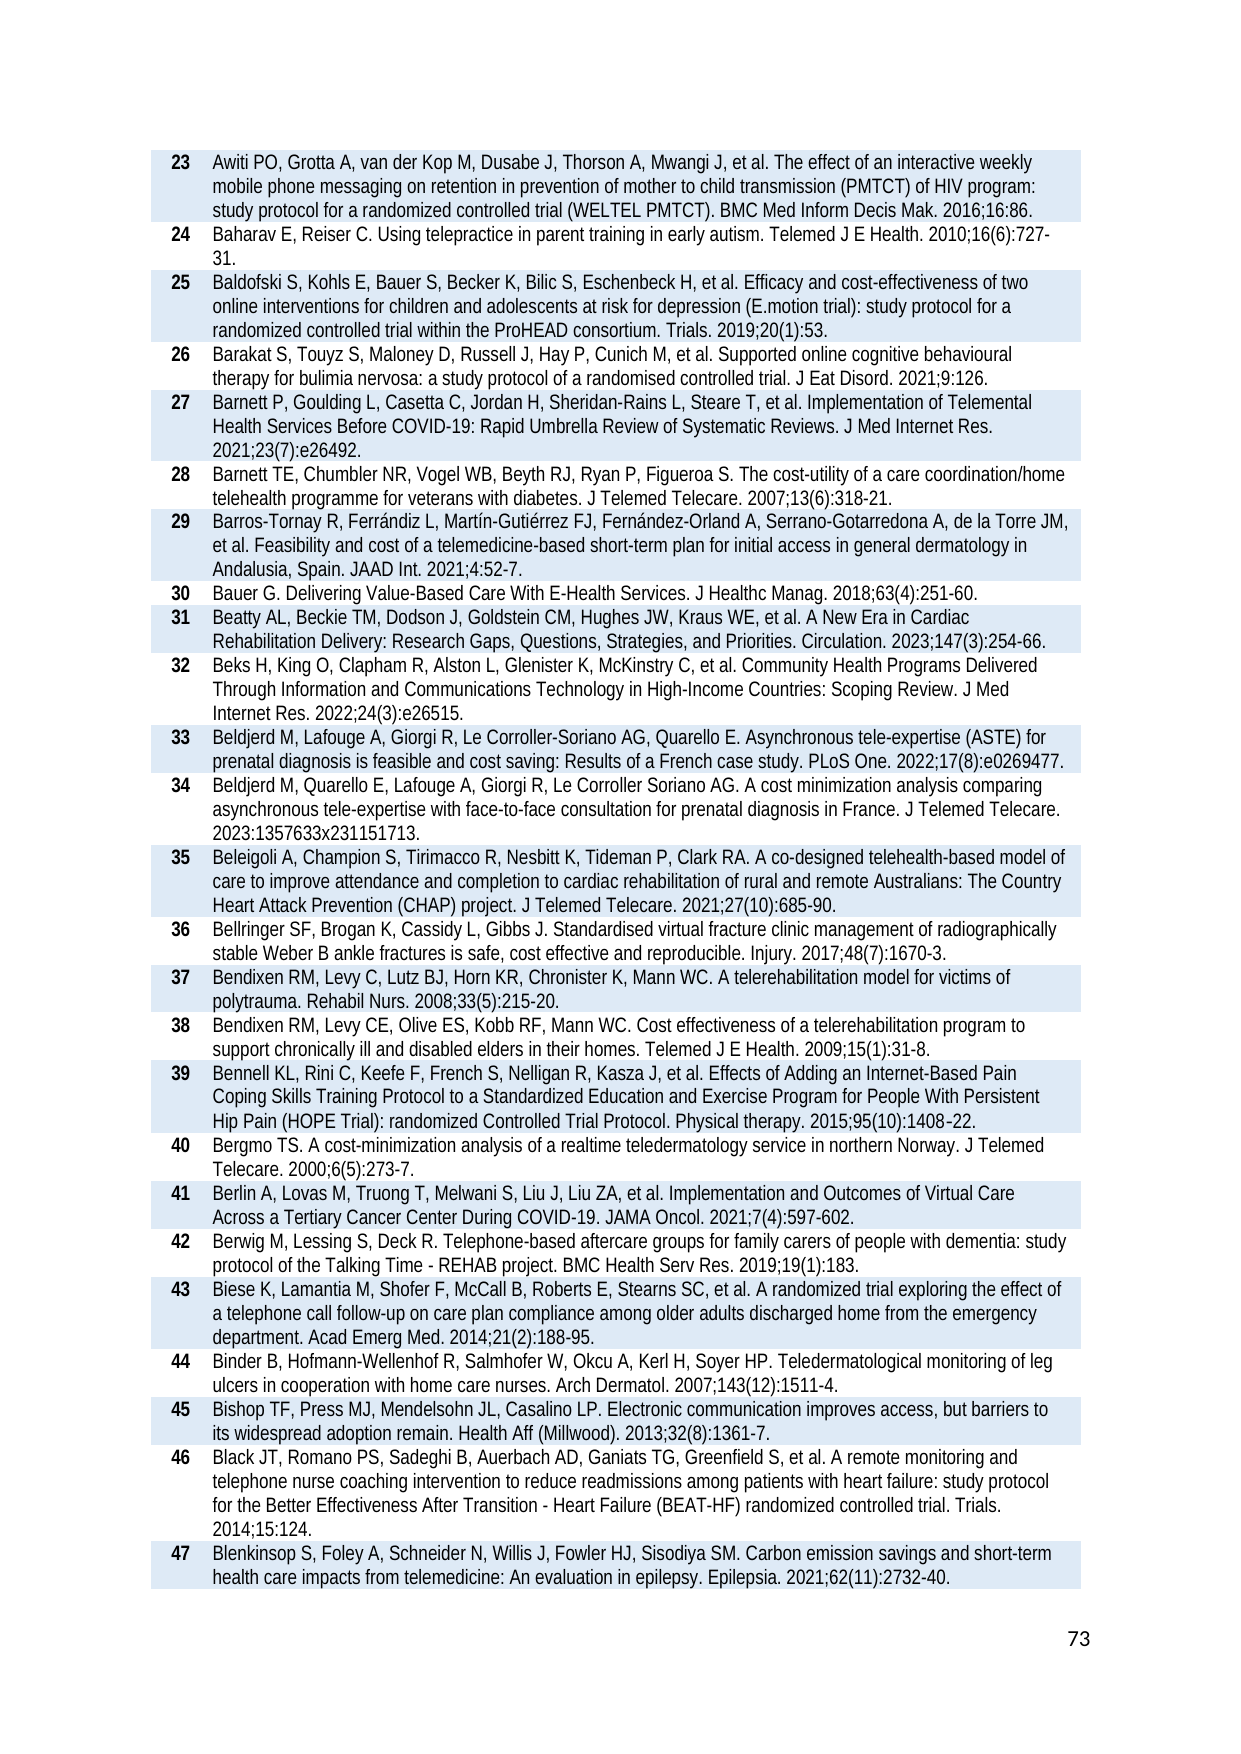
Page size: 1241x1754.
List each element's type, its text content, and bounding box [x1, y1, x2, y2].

table_cell Awiti PO, Grotta A, van der Kop M, Dusabe J, Thorson A, Mwangi J, et al. The effect of an interactive weekly mobile phone messaging on retention in prevention of mother to child transmission (PMTCT) of HIV program: study protocol for a randomized controlled trial (WELTEL PMTCT). BMC Med Inform Decis Mak. 2016;16:86. [201, 150, 1081, 222]
table_cell Biese K, Lamantia M, Shofer F, McCall B, Roberts E, Stearns SC, et al. A randomized trial exploring the effect of a telephone call follow-up on care plan compliance among older adults discharged home from the emergency department. Acad Emerg Med. 2014;21(2):188-95. [201, 1277, 1081, 1349]
table_cell Black JT, Romano PS, Sadeghi B, Auerbach AD, Ganiats TG, Greenfield S, et al. A remote monitoring and telephone nurse coaching intervention to reduce readmissions among patients with heart failure: study protocol for the Better Effectiveness After Transition - Heart Failure (BEAT-HF) randomized controlled trial. Trials. 2014;15:124. [201, 1445, 1081, 1541]
table_cell Bendixen RM, Levy C, Lutz BJ, Horn KR, Chronister K, Mann WC. A telerehabilitation model for victims of polytrauma. Rehabil Nurs. 2008;33(5):215-20. [201, 965, 1081, 1012]
table_cell Beleigoli A, Champion S, Tirimacco R, Nesbitt K, Tideman P, Clark RA. A co-designed telehealth-based model of care to improve attendance and completion to cardiac rehabilitation of rural and remote Australians: The Country Heart Attack Prevention (CHAP) project. J Telemed Telecare. 2021;27(10):685-90. [201, 845, 1081, 917]
table_cell Barnett P, Goulding L, Casetta C, Jordan H, Sheridan-Rains L, Steare T, et al. Implementation of Telemental Health Services Before COVID-19: Rapid Umbrella Review of Systematic Reviews. J Med Internet Res. 2021;23(7):e26492. [201, 390, 1081, 461]
table_cell Beldjerd M, Quarello E, Lafouge A, Giorgi R, Le Corroller Soriano AG. A cost minimization analysis comparing asynchronous tele-expertise with face-to-face consultation for prenatal diagnosis in France. J Telemed Telecare. 2023:1357633x231151713. [201, 773, 1081, 845]
table_cell 32 [151, 653, 201, 725]
table_cell 30 [151, 581, 201, 605]
table_cell Berlin A, Lovas M, Truong T, Melwani S, Liu J, Liu ZA, et al. Implementation and Outcomes of Virtual Care Across a Tertiary Cancer Center During COVID-19. JAMA Oncol. 2021;7(4):597-602. [201, 1181, 1081, 1229]
table_cell Barakat S, Touyz S, Maloney D, Russell J, Hay P, Cunich M, et al. Supported online cognitive behavioural therapy for bulimia nervosa: a study protocol of a randomised controlled trial. J Eat Disord. 2021;9:126. [201, 342, 1081, 389]
table_cell 46 [151, 1445, 201, 1541]
table_cell Binder B, Hofmann-Wellenhof R, Salmhofer W, Okcu A, Kerl H, Soyer HP. Teledermatological monitoring of leg ulcers in cooperation with home care nurses. Arch Dermatol. 2007;143(12):1511-4. [201, 1349, 1081, 1397]
table_cell Barros-Tornay R, Ferrándiz L, Martín-Gutiérrez FJ, Fernández-Orland A, Serrano-Gotarredona A, de la Torre JM, et al. Feasibility and cost of a telemedicine-based short-term plan for initial access in general dermatology in Andalusia, Spain. JAAD Int. 2021;4:52-7. [201, 509, 1081, 581]
table_cell Bergmo TS. A cost-minimization analysis of a realtime teledermatology service in northern Norway. J Telemed Telecare. 2000;6(5):273-7. [201, 1134, 1081, 1181]
table_cell 35 [151, 845, 201, 917]
table_cell 44 [151, 1349, 201, 1397]
table_cell 27 [151, 390, 201, 461]
table_cell Bellringer SF, Brogan K, Cassidy L, Gibbs J. Standardised virtual fracture clinic management of radiographically stable Weber B ankle fractures is safe, cost effective and reproducible. Injury. 2017;48(7):1670-3. [201, 917, 1081, 964]
table_cell Beks H, King O, Clapham R, Alston L, Glenister K, McKinstry C, et al. Community Health Programs Delivered Through Information and Communications Technology in High-Income Countries: Scoping Review. J Med Internet Res. 2022;24(3):e26515. [201, 653, 1081, 725]
table_cell Baldofski S, Kohls E, Bauer S, Becker K, Bilic S, Eschenbeck H, et al. Efficacy and cost-effectiveness of two online interventions for children and adolescents at risk for depression (E.motion trial): study protocol for a randomized controlled trial within the ProHEAD consortium. Trials. 2019;20(1):53. [201, 270, 1081, 342]
table_cell 37 [151, 965, 201, 1012]
table_cell Beldjerd M, Lafouge A, Giorgi R, Le Corroller-Soriano AG, Quarello E. Asynchronous tele-expertise (ASTE) for prenatal diagnosis is feasible and cost saving: Results of a French case study. PLoS One. 2022;17(8):e0269477. [201, 725, 1081, 773]
table_cell 33 [151, 725, 201, 773]
table_cell 25 [151, 270, 201, 342]
table_cell Barnett TE, Chumbler NR, Vogel WB, Beyth RJ, Ryan P, Figueroa S. The cost-utility of a care coordination/home telehealth programme for veterans with diabetes. J Telemed Telecare. 2007;13(6):318-21. [201, 461, 1081, 509]
table_cell 34 [151, 773, 201, 845]
table_cell Baharav E, Reiser C. Using telepractice in parent training in early autism. Telemed J E Health. 2010;16(6):727-31. [201, 222, 1081, 270]
table_cell Bendixen RM, Levy CE, Olive ES, Kobb RF, Mann WC. Cost effectiveness of a telerehabilitation program to support chronically ill and disabled elders in their homes. Telemed J E Health. 2009;15(1):31-8. [201, 1013, 1081, 1060]
table_cell Bennell KL, Rini C, Keefe F, French S, Nelligan R, Kasza J, et al. Effects of Adding an Internet-Based Pain Coping Skills Training Protocol to a Standardized Education and Exercise Program for People With Persistent Hip Pain (HOPE Trial): randomized Controlled Trial Protocol. Physical therapy. 2015;95(10):1408‐22. [201, 1060, 1081, 1133]
table_cell 29 [151, 509, 201, 581]
table_cell 42 [151, 1229, 201, 1277]
table_cell 31 [151, 605, 201, 653]
table_cell Blenkinsop S, Foley A, Schneider N, Willis J, Fowler HJ, Sisodiya SM. Carbon emission savings and short-term health care impacts from telemedicine: An evaluation in epilepsy. Epilepsia. 2021;62(11):2732-40. [201, 1541, 1081, 1589]
table_cell Bishop TF, Press MJ, Mendelsohn JL, Casalino LP. Electronic communication improves access, but barriers to its widespread adoption remain. Health Aff (Millwood). 2013;32(8):1361-7. [201, 1397, 1081, 1445]
table_cell 43 [151, 1277, 201, 1349]
table_cell Bauer G. Delivering Value-Based Care With E-Health Services. J Healthc Manag. 2018;63(4):251-60. [201, 581, 1081, 605]
table_cell 23 [151, 150, 201, 222]
table_cell 39 [151, 1060, 201, 1133]
table_cell 38 [151, 1013, 201, 1060]
table_cell 47 [151, 1541, 201, 1589]
table_cell 24 [151, 222, 201, 270]
table_cell 26 [151, 342, 201, 389]
table_cell 41 [151, 1181, 201, 1229]
table_cell 36 [151, 917, 201, 964]
table_cell Beatty AL, Beckie TM, Dodson J, Goldstein CM, Hughes JW, Kraus WE, et al. A New Era in Cardiac Rehabilitation Delivery: Research Gaps, Questions, Strategies, and Priorities. Circulation. 2023;147(3):254-66. [201, 605, 1081, 653]
table_cell 45 [151, 1397, 201, 1445]
table_cell 40 [151, 1134, 201, 1181]
table_cell 28 [151, 461, 201, 509]
table_cell Berwig M, Lessing S, Deck R. Telephone-based aftercare groups for family carers of people with dementia: study protocol of the Talking Time - REHAB project. BMC Health Serv Res. 2019;19(1):183. [201, 1229, 1081, 1277]
